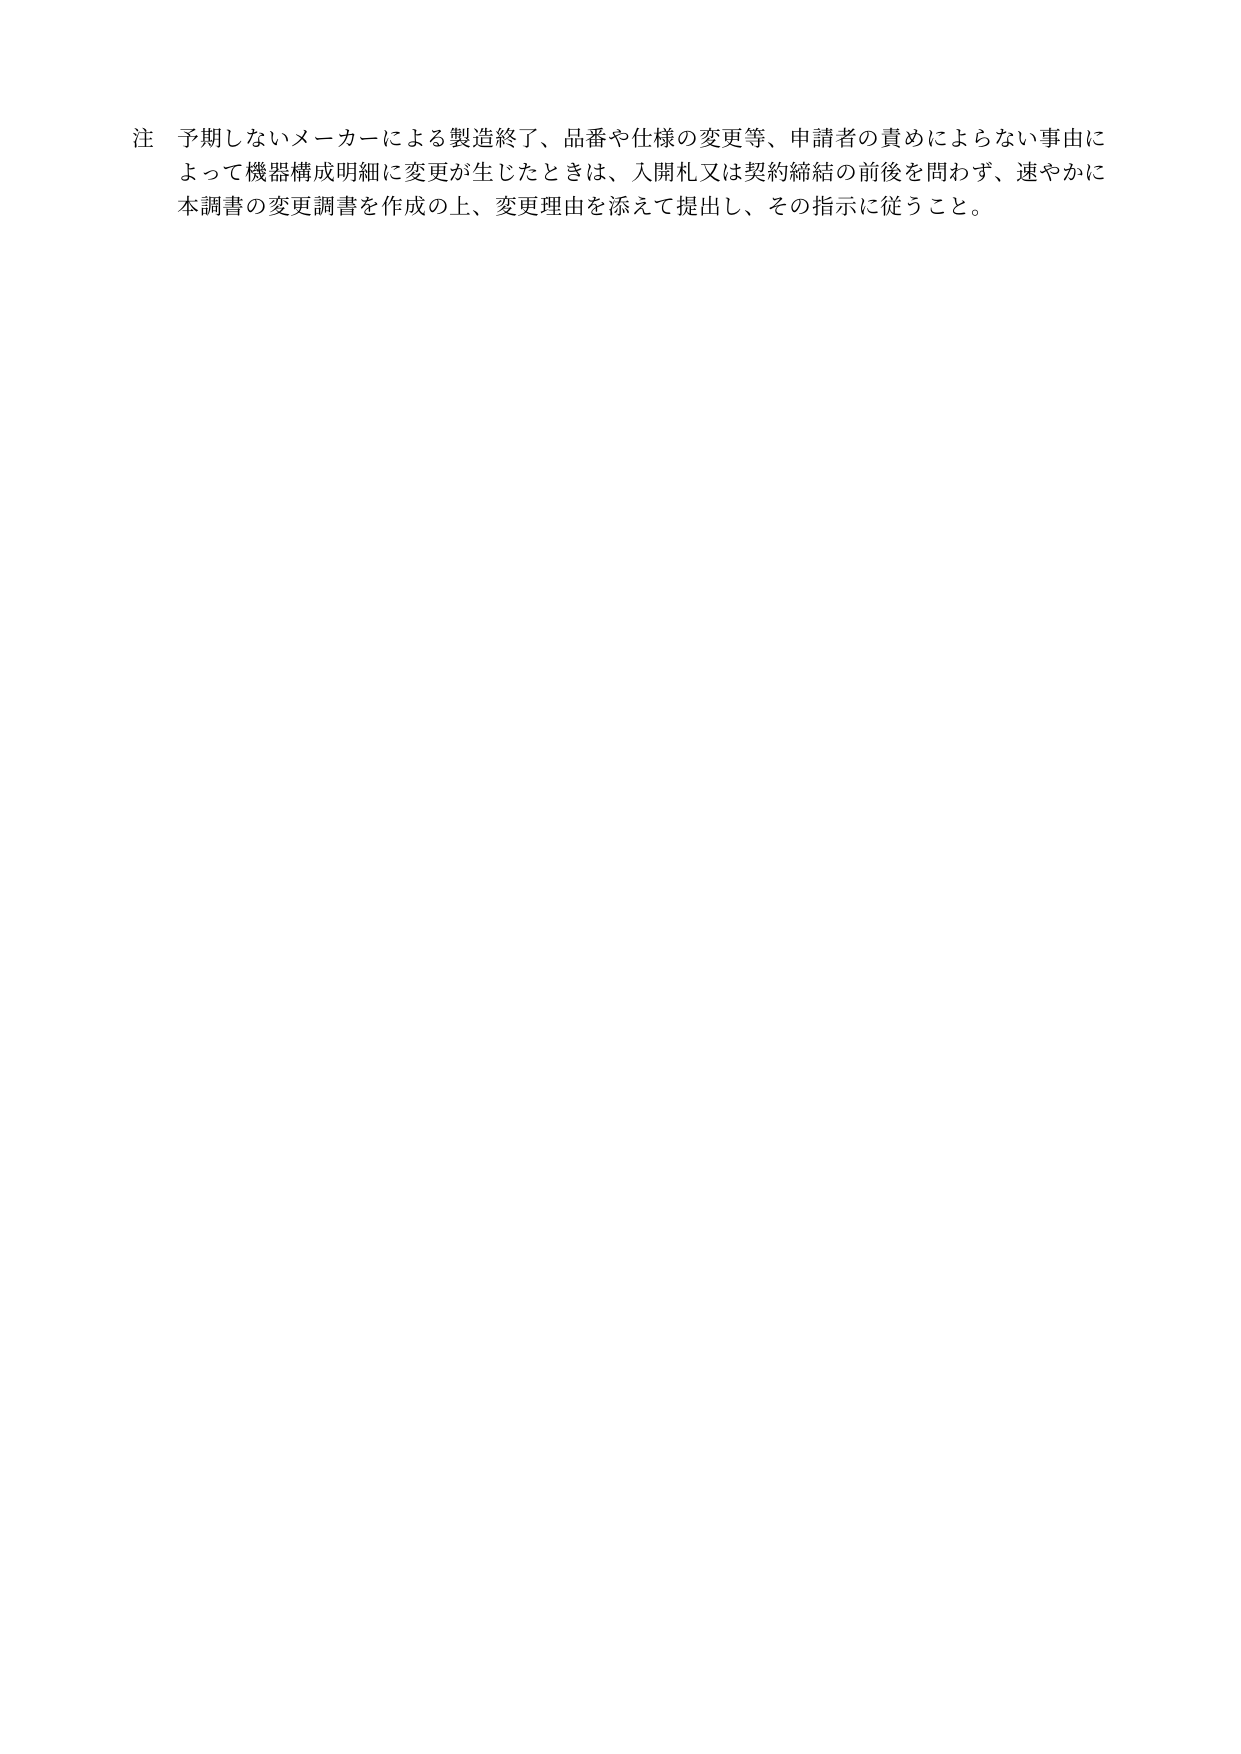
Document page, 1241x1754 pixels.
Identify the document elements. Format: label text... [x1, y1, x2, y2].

text 注 予期しないメーカーによる製造終了、品番や仕様の変更等、申請者の責めによらない事由によって機器構成明細に変更が生じたときは、入開札又は契約締結の前後を問わず、速やかに本調書の変更調書を作成の上、変更理由を添えて提出し、その指示に従うこと。 [132, 120, 1108, 222]
